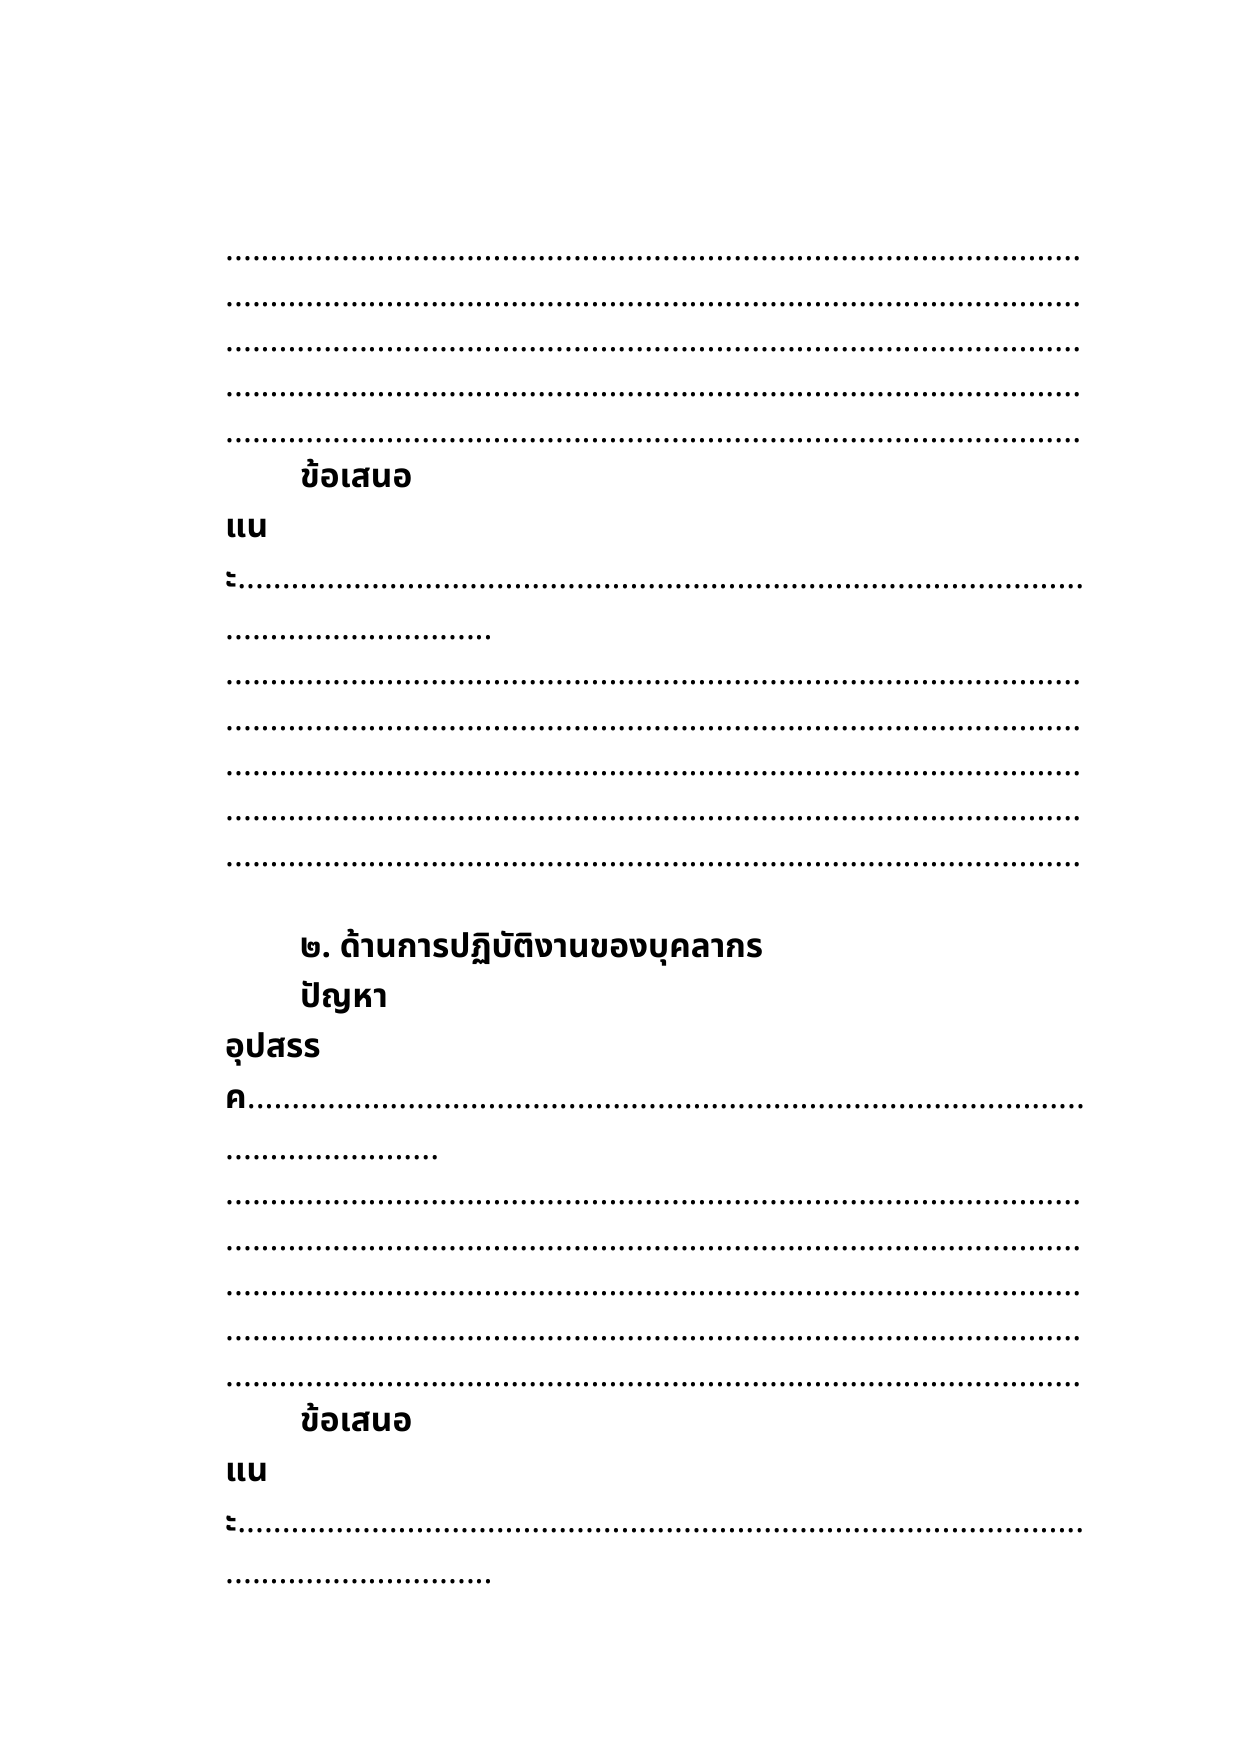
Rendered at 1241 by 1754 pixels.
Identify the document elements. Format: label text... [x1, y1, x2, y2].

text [225, 1169, 1090, 1396]
text ๒. ด้านการปฏิบัติงานของบุคลากร [225, 921, 1090, 972]
text ข้อเสนอแนะ............................................................................................................................. [225, 452, 1090, 649]
text ข้อเสนอแนะ............................................................................................................................. [225, 1396, 1090, 1593]
text ปัญหา อุปสรรค...................................................................................................................... [225, 972, 1090, 1169]
